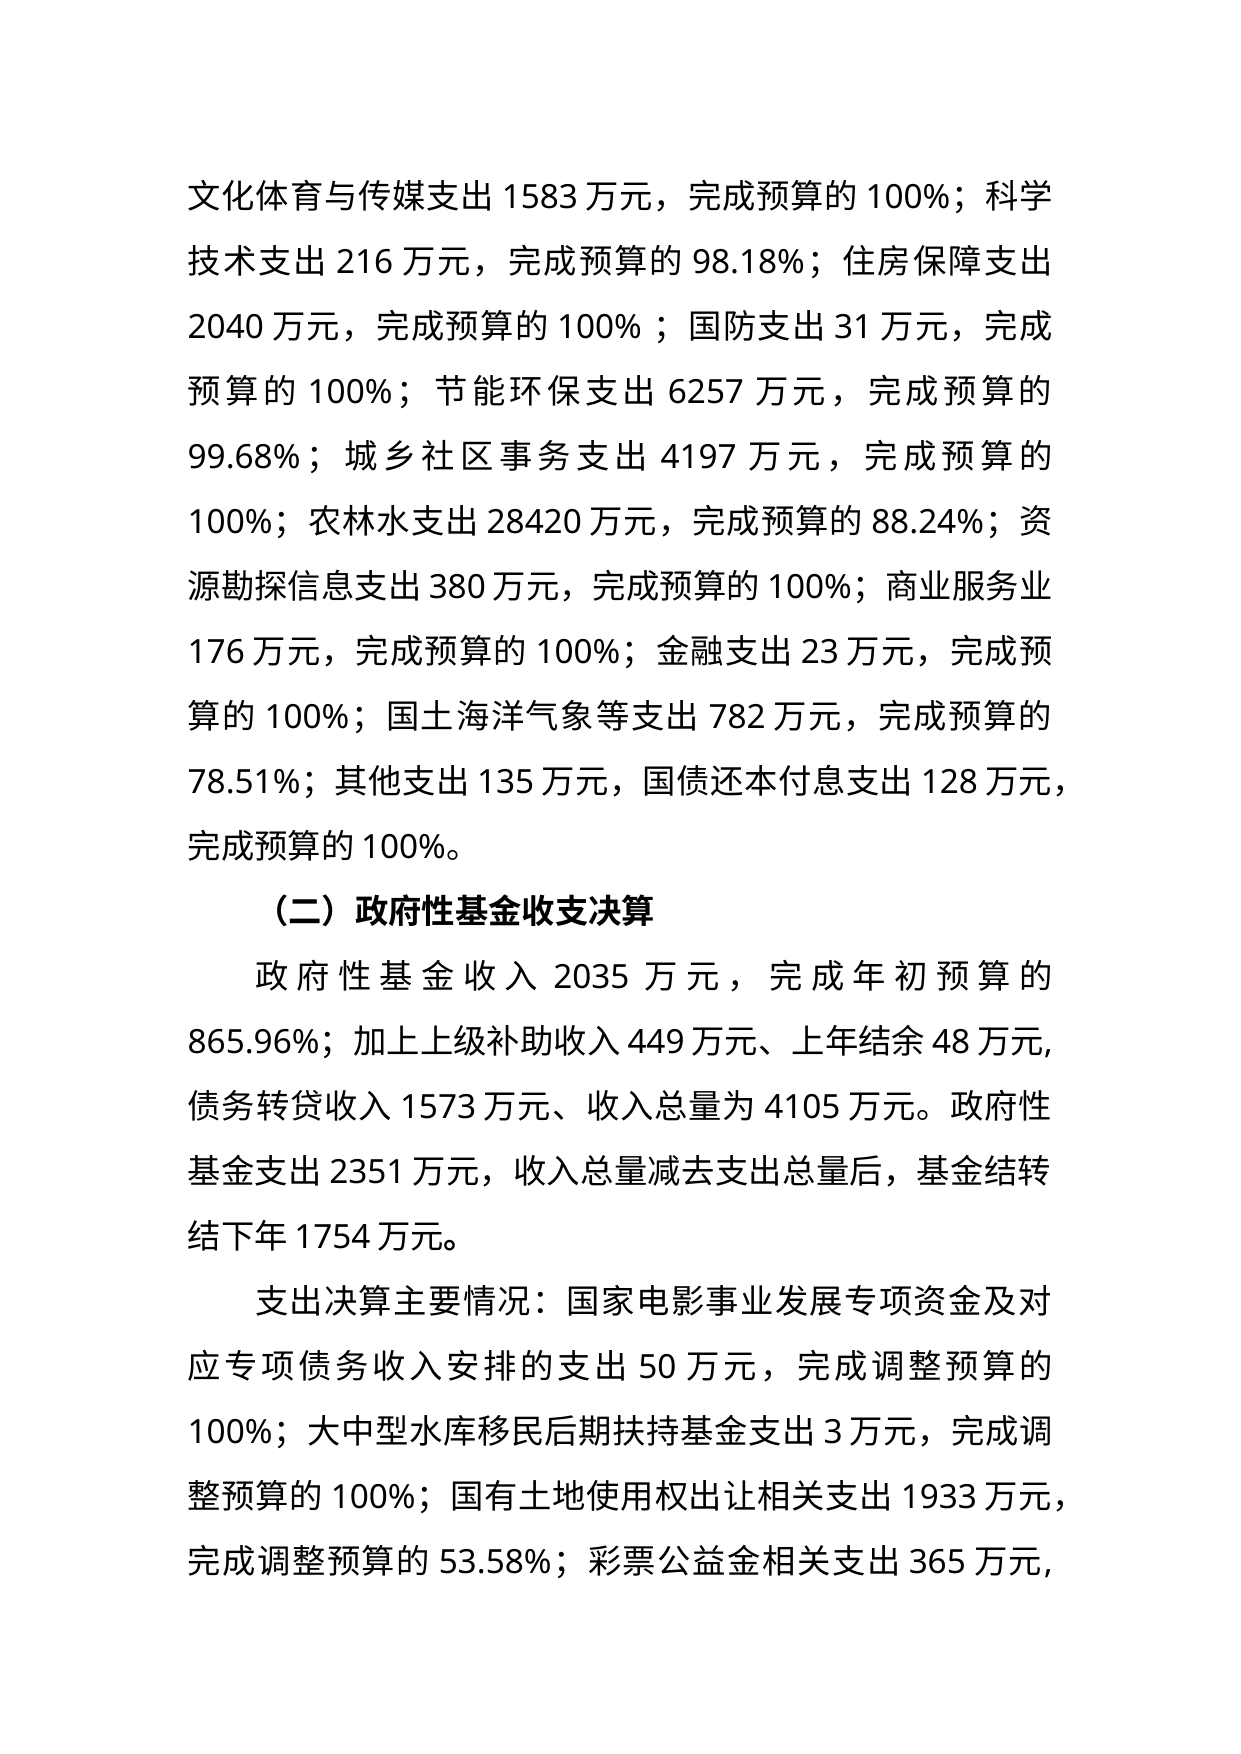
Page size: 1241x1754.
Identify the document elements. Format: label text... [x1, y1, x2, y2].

text （二）政府性基金收支决算 [187, 877, 1053, 942]
text 政府性基金收入2035万元，完成年初预算的865.96%；加上上级补助收入449万元、上年结余48万元,债务转贷收入1573万元、收入总量为4105万元。政府性基金支出2351万元，收入总量减去支出总量后，基金结转结下年1754万元。 [187, 942, 1053, 1267]
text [187, 162, 1053, 877]
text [187, 1267, 1053, 1592]
